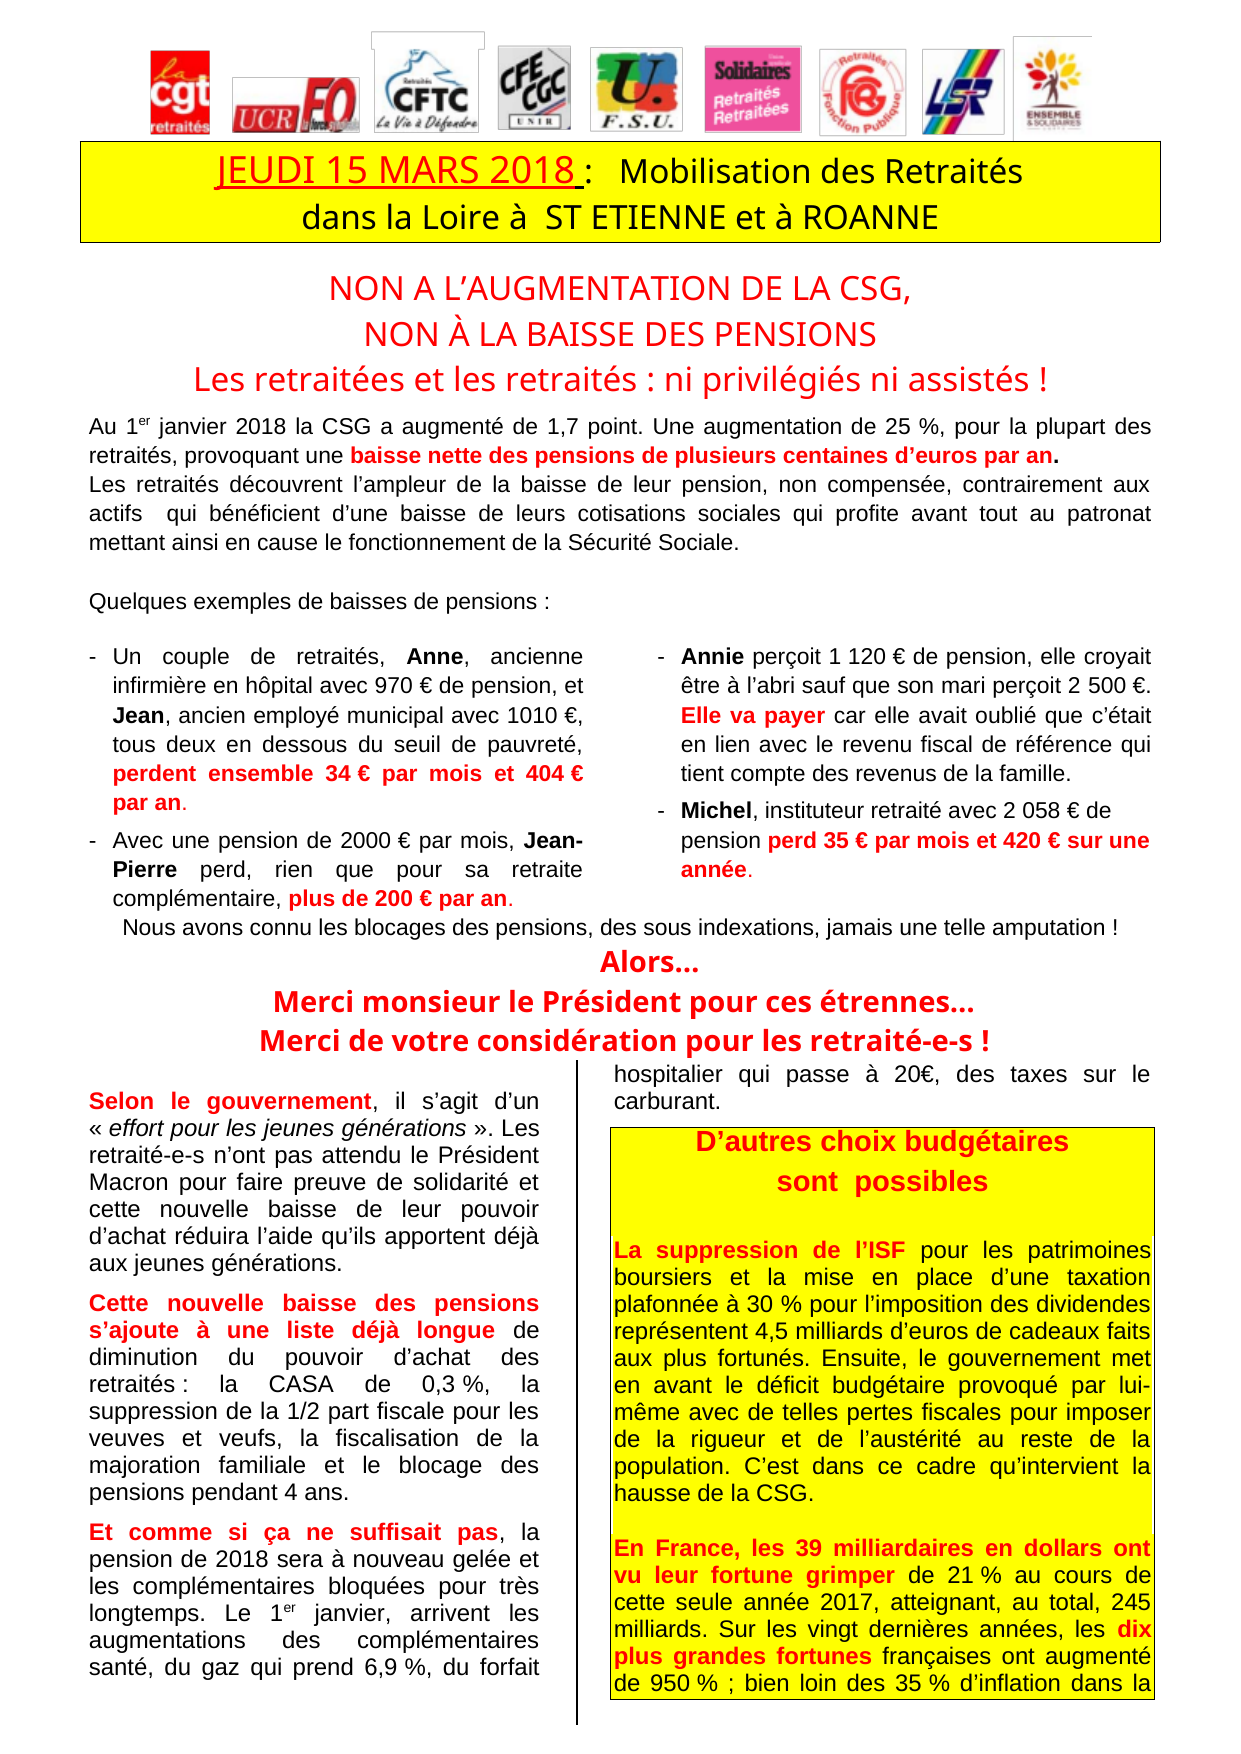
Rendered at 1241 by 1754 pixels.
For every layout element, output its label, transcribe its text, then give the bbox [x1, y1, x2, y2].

text Merci monsieur le Président pour ces étrennes… [89, 981, 1152, 1021]
text Nous avons connu les blocages des pensions, des sous indexations, jamais une telle amputation ! [89, 912, 1152, 941]
text Merci de votre considération pour les retraité-e-s ! [89, 1021, 1152, 1060]
text Quelques exemples de baisses de pensions : [89, 586, 1152, 615]
text Et comme si ça ne suffisait pas, la pension de 2018 sera à nouveau gelée et les complémentaires bloquées pour très longtemps. Le 1er janvier, arrivent les augmentations des complémentaires santé, du gaz qui prend 6,9 %, du forfait hospitalier qui passe à 20€, des taxes sur le carburant. [89, 1519, 539, 1681]
text NON À LA BAISSE DES PENSIONS [89, 310, 1152, 356]
text sont possibles [611, 1167, 1154, 1197]
text - Michel, instituteur retraité avec 2 058 € de pension perd 35 € par mois et 420 € sur une année. [657, 796, 1152, 883]
text dans la Loire à ST ETIENNE et à ROANNE [81, 192, 1160, 242]
text Les retraitées et les retraités : ni privilégiés ni assistés ! [89, 356, 1152, 401]
text Et comme si ça ne suffisait pas, la pension de 2018 sera à nouveau gelée et les complémentaires bloquées pour très longtemps. Le 1er janvier, arrivent les augmentations des complémentaires santé, du gaz qui prend 6,9 %, du forfait hospitalier qui passe à 20€, des taxes sur le carburant. [613, 1060, 1152, 1114]
text NON A L’AUGMENTATION DE LA CSG, [89, 265, 1152, 310]
text D’autres choix budgétaires [611, 1128, 1154, 1157]
text Les retraités découvrent l’ampleur de la baisse de leur pension, non compensée, contrairement aux actifs qui bénéficient d’une baisse de leurs cotisations sociales qui profite avant tout au patronat mettant ainsi en cause le fonctionnement de la Sécurité Sociale. [89, 469, 1152, 557]
text Au 1er janvier 2018 la CSG a augmenté de 1,7 point. Une augmentation de 25 %, pour la plupart des retraités, provoquant une baisse nette des pensions de plusieurs centaines d’euros par an. [89, 411, 1152, 469]
text - Avec une pension de 2000 € par mois, Jean-Pierre perd, rien que pour sa retraite complémentaire, plus de 200 € par an. [89, 825, 583, 912]
text - Un couple de retraités, Anne, ancienne infirmière en hôpital avec 970 € de pension, et Jean, ancien employé municipal avec 1010 €, tous deux en dessous du seuil de pauvreté, perdent ensemble 34 € par mois et 404 € par an. [89, 641, 583, 816]
text La suppression de l’ISF pour les patrimoines boursiers et la mise en place d’une taxation plafonnée à 30 % pour l’imposition des dividendes représentent 4,5 milliards d’euros de cadeaux faits aux plus fortunés. Ensuite, le gouvernement met en avant le déficit budgétaire provoqué par lui-même avec de telles pertes fiscales pour imposer de la rigueur et de l’austérité au reste de la population. C’est dans ce cadre qu’intervient la hausse de la CSG. [613, 1236, 1152, 1531]
text - Annie perçoit 1 120 € de pension, elle croyait être à l’abri sauf que son mari perçoit 2 500 €. Elle va payer car elle avait oublié que c’était en lien avec le revenu fiscal de référence qui tient compte des revenus de la famille. [657, 641, 1152, 787]
text JEUDI 15 MARS 2018 : Mobilisation des Retraités [81, 142, 1160, 192]
text Cette nouvelle baisse des pensions s’ajoute à une liste déjà longue de diminution du pouvoir d’achat des retraités : la CASA de 0,3 %, la suppression de la 1/2 part fiscale pour les veuves et veufs, la fiscalisation de la majoration familiale et le blocage des pensions pendant 4 ans. [89, 1289, 539, 1506]
text Selon le gouvernement, il s’agit d’un « effort pour les jeunes générations ». Les retraité-e-s n’ont pas attendu le Président Macron pour faire preuve de solidarité et cette nouvelle baisse de leur pouvoir d’achat réduira l’aide qu’ils apportent déjà aux jeunes générations. [89, 1087, 539, 1277]
text Alors… [148, 941, 1152, 981]
